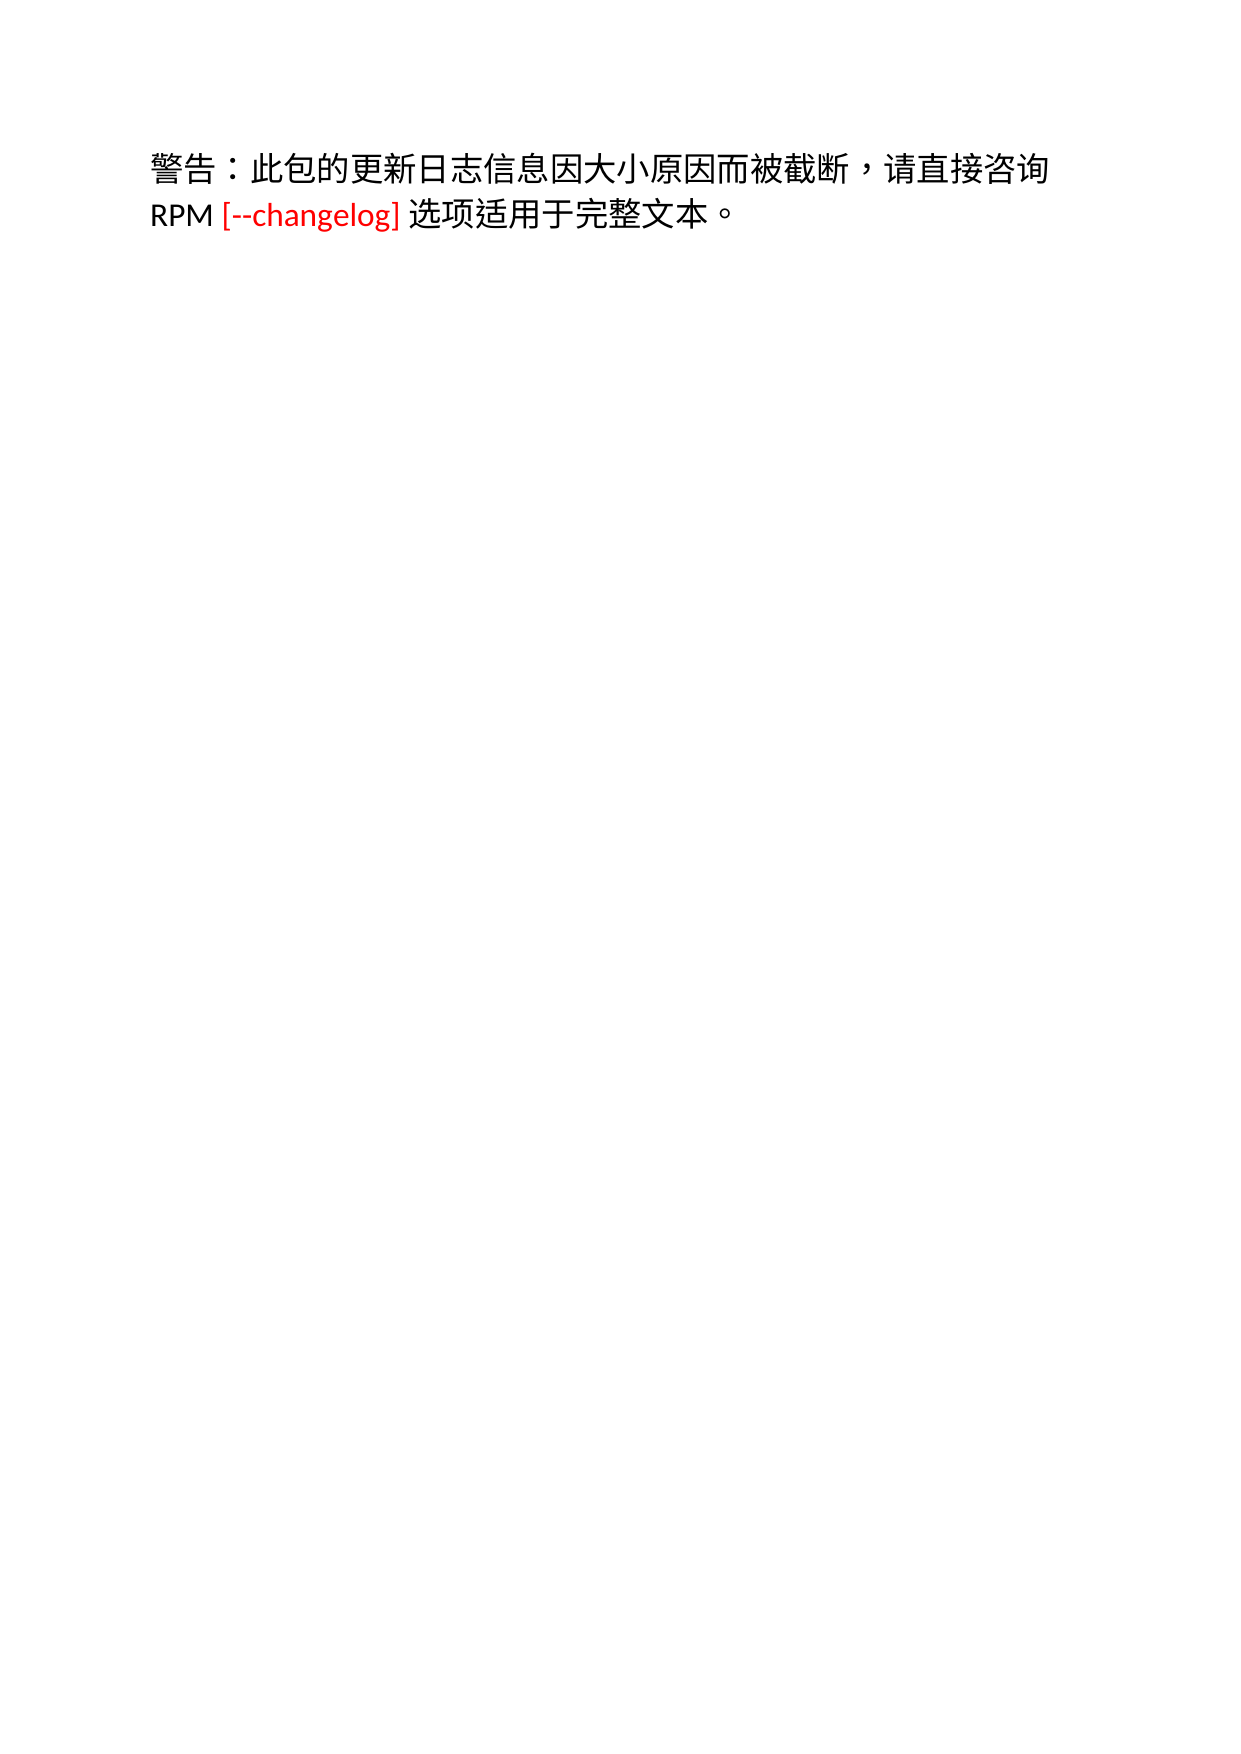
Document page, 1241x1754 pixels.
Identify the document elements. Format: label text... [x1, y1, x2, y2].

text 警告：此包的更新日志信息因大小原因而被截断，请直接咨询 RPM [--changelog] 选项适用于完整文本。 [150, 150, 1090, 235]
